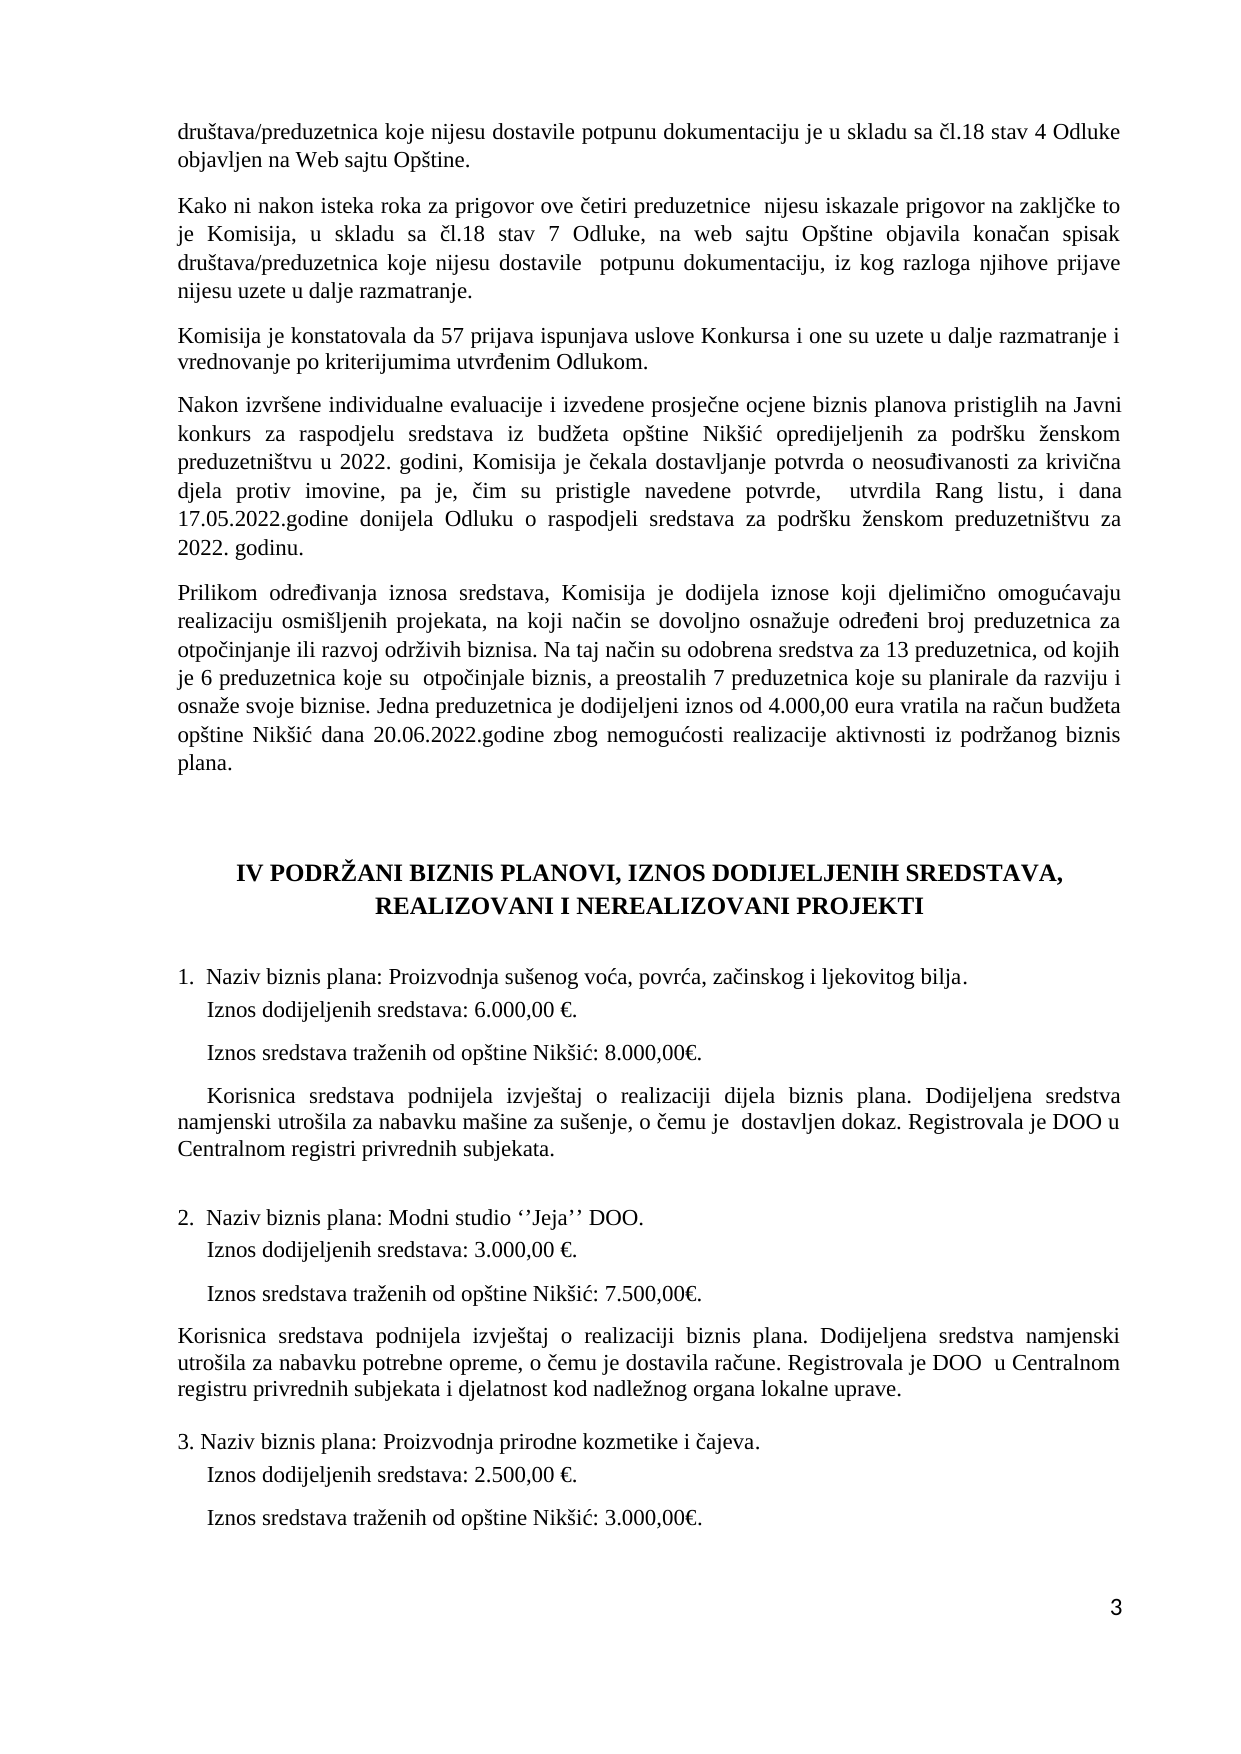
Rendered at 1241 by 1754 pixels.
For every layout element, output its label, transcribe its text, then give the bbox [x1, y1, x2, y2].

text Iznos dodijeljenih sredstava: 6.000,00 €. [177, 996, 1122, 1022]
subtitle IV PODRŽANI BIZNIS PLANOVI, IZNOS DODIJELJENIH SREDSTAVA, REALIZOVANI I NEREALIZOVANI PROJEKTI [177, 858, 1122, 920]
text Komisija je konstatovala da 57 prijava ispunjava uslove Konkursa i one su uzete u dalje razmatranje i vrednovanje po kriterijumima utvrđenim Odlukom. [177, 322, 1122, 375]
text Iznos sredstava traženih od opštine Nikšić: 8.000,00€. [177, 1039, 1122, 1065]
text 1. Naziv biznis plana: Proizvodnja sušenog voća, povrća, začinskog i ljekovitog bilja. [177, 963, 1122, 989]
text Iznos sredstava traženih od opštine Nikšić: 3.000,00€. [177, 1504, 1122, 1530]
text Prilikom određivanja iznosa sredstava, Komisija je dodijela iznose koji djelimično omogućavaju realizaciju osmišljenih projekata, na koji način se dovoljno osnažuje određeni broj preduzetnica za otpočinjanje ili razvoj održivih biznisa. Na taj način su odobrena sredstva za 13 preduzetnica, od kojih je 6 preduzetnica koje su otpočinjale biznis, a preostalih 7 preduzetnica koje su planirale da razviju i osnaže svoje biznise. Jedna preduzetnica je dodijeljeni iznos od 4.000,00 eura vratila na račun budžeta opštine Nikšić dana 20.06.2022.godine zbog nemogućosti realizacije aktivnosti iz podržanog biznis plana. [177, 579, 1122, 776]
text Iznos dodijeljenih sredstava: 3.000,00 €. [177, 1237, 1122, 1263]
text Korisnica sredstava podnijela izvještaj o realizaciji dijela biznis plana. Dodijeljena sredstva namjenski utrošila za nabavku mašine za sušenje, o čemu je dostavljen dokaz. Registrovala je DOO u Centralnom registri privrednih subjekata. [177, 1082, 1122, 1161]
text Iznos dodijeljenih sredstava: 2.500,00 €. [177, 1461, 1122, 1487]
text Nakon izvršene individualne evaluacije i izvedene prosječne ocjene biznis planova pristiglih na Javni konkurs za raspodjelu sredstava iz budžeta opštine Nikšić opredijeljenih za podršku ženskom preduzetništvu u 2022. godini, Komisija je čekala dostavljanje potvrda o neosuđivanosti za krivična djela protiv imovine, pa je, čim su pristigle navedene potvrde, utvrdila Rang listu, i dana 17.05.2022.godine donijela Odluku o raspodjeli sredstava za podršku ženskom preduzetništvu za 2022. godinu. [177, 391, 1122, 560]
text Kako ni nakon isteka roka za prigovor ove četiri preduzetnice nijesu iskazale prigovor na zakljčke to je Komisija, u skladu sa čl.18 stav 7 Odluke, na web sajtu Opštine objavila konačan spisak društava/preduzetnica koje nijesu dostavile potpunu dokumentaciju, iz kog razloga njihove prijave nijesu uzete u dalje razmatranje. [177, 192, 1122, 303]
text 3. Naziv biznis plana: Proizvodnja prirodne kozmetike i čajeva. [177, 1428, 1122, 1454]
text Korisnica sredstava podnijela izvještaj o realizaciji biznis plana. Dodijeljena sredstva namjenski utrošila za nabavku potrebne opreme, o čemu je dostavila račune. Registrovala je DOO u Centralnom registru privrednih subjekata i djelatnost kod nadležnog organa lokalne uprave. [177, 1323, 1122, 1402]
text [177, 118, 1122, 173]
text 2. Naziv biznis plana: Modni studio ‘’Jeja’’ DOO. [177, 1204, 1122, 1230]
text Iznos sredstava traženih od opštine Nikšić: 7.500,00€. [177, 1279, 1122, 1306]
